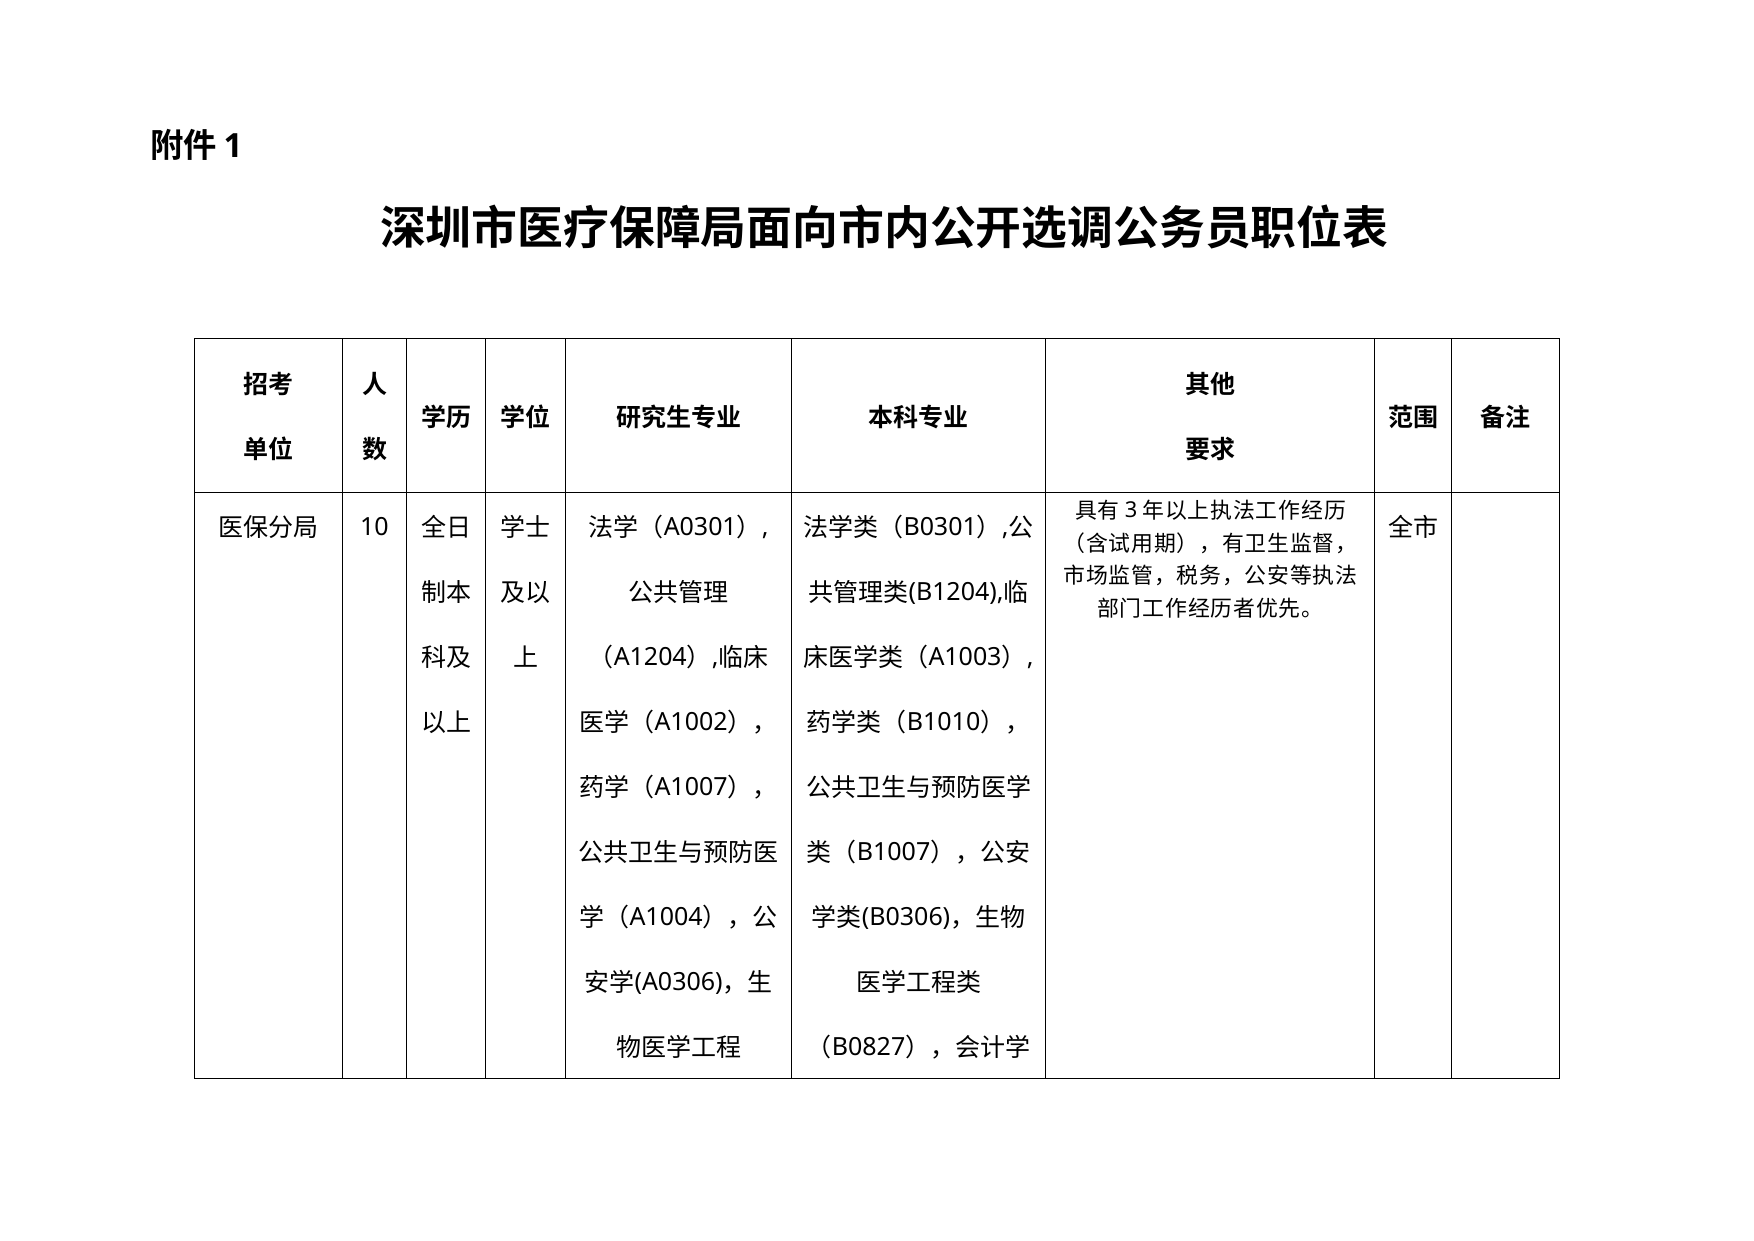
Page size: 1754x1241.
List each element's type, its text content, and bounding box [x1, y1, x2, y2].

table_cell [566, 493, 791, 1078]
text 附件1 [150, 111, 1604, 176]
table_cell [1452, 493, 1559, 1078]
table_header 其他 要求 [1046, 339, 1374, 492]
table_header 招考 单位 [195, 339, 342, 492]
table_cell 医保分局 [195, 493, 342, 1078]
table_header 备注 [1452, 339, 1559, 492]
table_header 学位 [486, 339, 565, 492]
table_cell 全市 [1375, 493, 1451, 1078]
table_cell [1046, 493, 1374, 1078]
table_header 学历 [407, 339, 485, 492]
table_header 研究生专业 [566, 339, 791, 492]
table_header 范围 [1375, 339, 1451, 492]
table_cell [792, 493, 1045, 1078]
table_header 本科专业 [792, 339, 1045, 492]
table_cell 10 [343, 493, 406, 1078]
table_header 人数 [343, 339, 406, 492]
table_cell 学士及以上 [486, 493, 565, 1078]
text 深圳市医疗保障局面向市内公开选调公务员职位表 [150, 176, 1604, 273]
table_cell 全日制本科及以上 [407, 493, 485, 1078]
